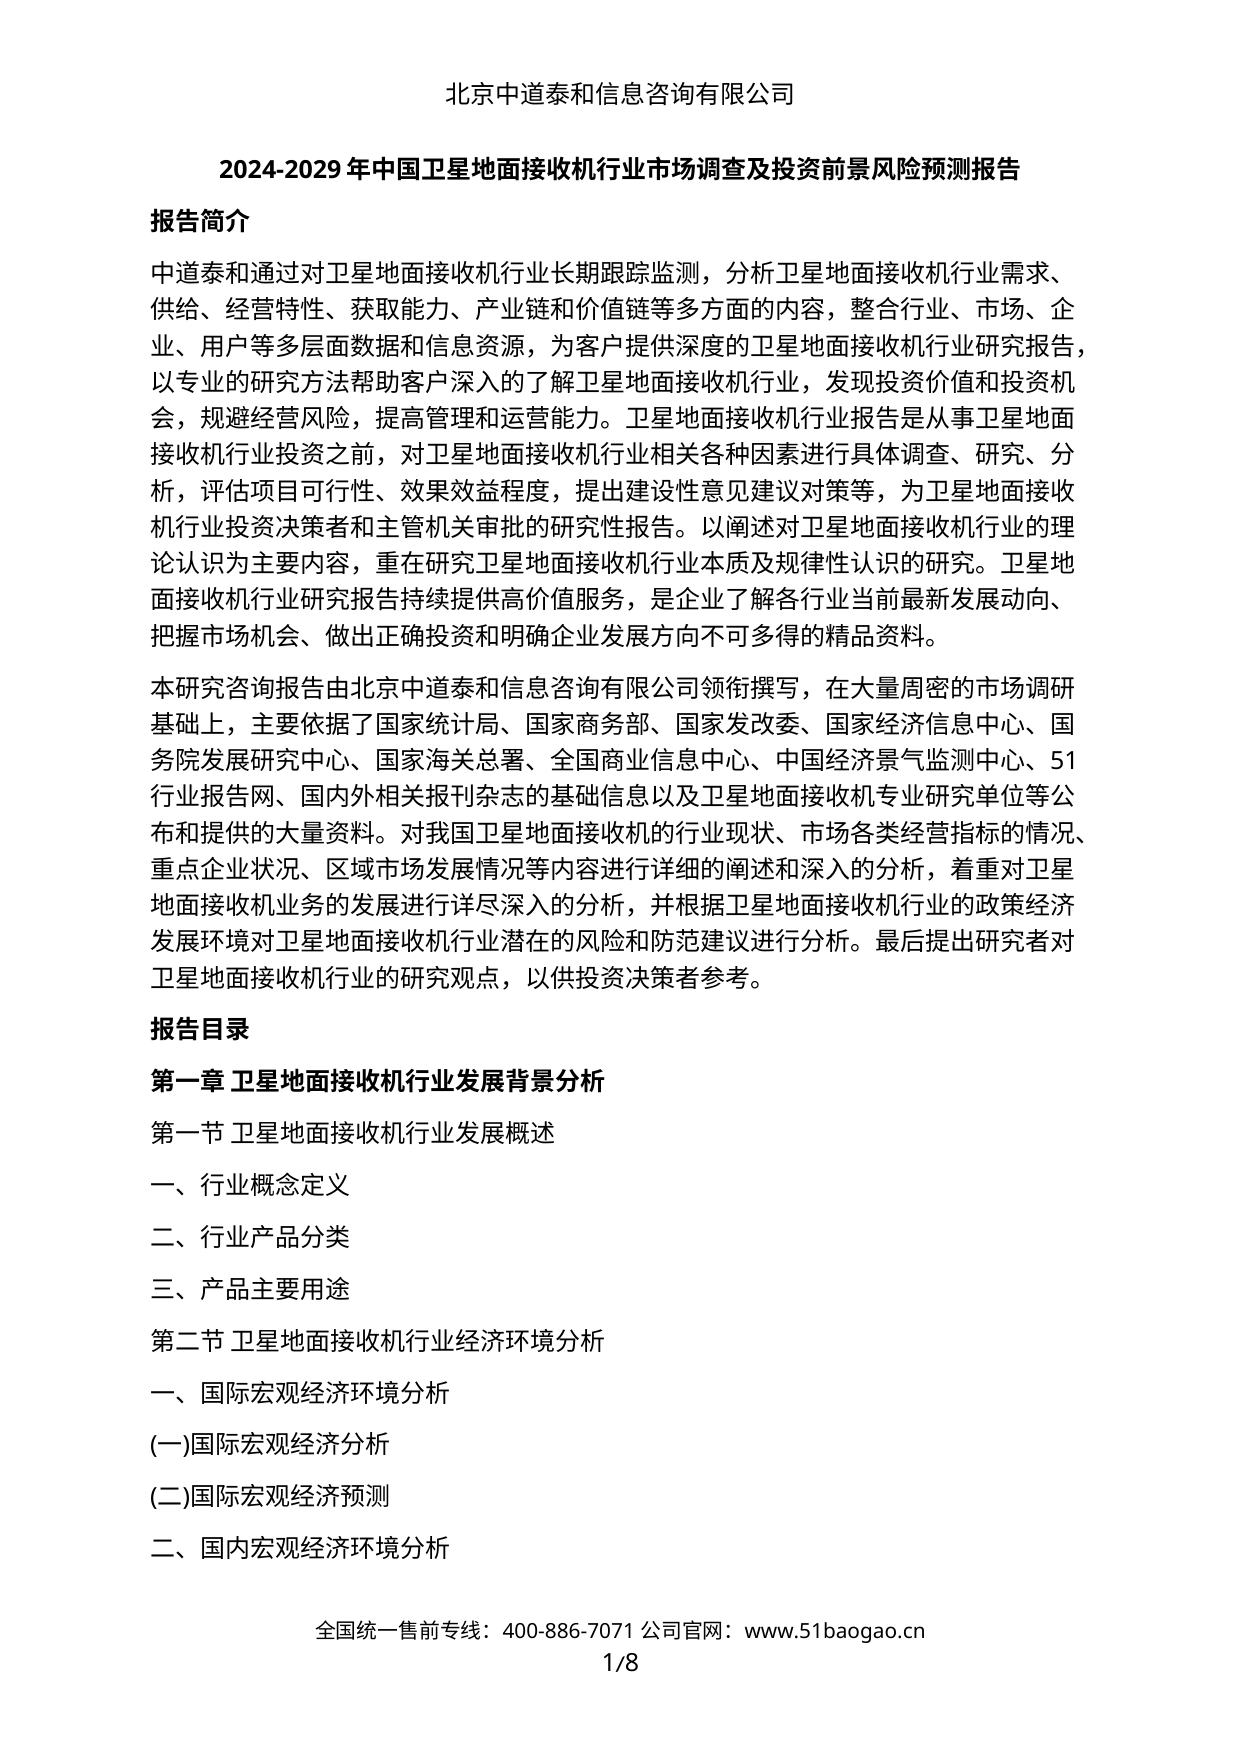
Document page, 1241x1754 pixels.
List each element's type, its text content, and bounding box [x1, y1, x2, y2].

text 报告目录 [150, 1010, 1090, 1046]
text 三、产品主要用途 [150, 1269, 1090, 1306]
text 一、行业概念定义 [150, 1166, 1090, 1202]
text 二、行业产品分类 [150, 1217, 1090, 1254]
text 第二节 卫星地面接收机行业经济环境分析 [150, 1321, 1090, 1357]
text 2024-2029年中国卫星地面接收机行业市场调查及投资前景风险预测报告 [150, 150, 1090, 186]
text 二、国内宏观经济环境分析 [150, 1529, 1090, 1565]
text (二)国际宏观经济预测 [150, 1477, 1090, 1513]
text 本研究咨询报告由北京中道泰和信息咨询有限公司领衔撰写，在大量周密的市场调研基础上，主要依据了国家统计局、国家商务部、国家发改委、国家经济信息中心、国务院发展研究中心、国家海关总署、全国商业信息中心、中国经济景气监测中心、51行业报告网、国内外相关报刊杂志的基础信息以及卫星地面接收机专业研究单位等公布和提供的大量资料。对我国卫星地面接收机的行业现状、市场各类经营指标的情况、重点企业状况、区域市场发展情况等内容进行详细的阐述和深入的分析，着重对卫星地面接收机业务的发展进行详尽深入的分析，并根据卫星地面接收机行业的政策经济发展环境对卫星地面接收机行业潜在的风险和防范建议进行分析。最后提出研究者对卫星地面接收机行业的研究观点，以供投资决策者参考。 [150, 668, 1090, 994]
text 一、国际宏观经济环境分析 [150, 1373, 1090, 1409]
text 中道泰和通过对卫星地面接收机行业长期跟踪监测，分析卫星地面接收机行业需求、供给、经营特性、获取能力、产业链和价值链等多方面的内容，整合行业、市场、企业、用户等多层面数据和信息资源，为客户提供深度的卫星地面接收机行业研究报告，以专业的研究方法帮助客户深入的了解卫星地面接收机行业，发现投资价值和投资机会，规避经营风险，提高管理和运营能力。卫星地面接收机行业报告是从事卫星地面接收机行业投资之前，对卫星地面接收机行业相关各种因素进行具体调查、研究、分析，评估项目可行性、效果效益程度，提出建设性意见建议对策等，为卫星地面接收机行业投资决策者和主管机关审批的研究性报告。以阐述对卫星地面接收机行业的理论认识为主要内容，重在研究卫星地面接收机行业本质及规律性认识的研究。卫星地面接收机行业研究报告持续提供高价值服务，是企业了解各行业当前最新发展动向、把握市场机会、做出正确投资和明确企业发展方向不可多得的精品资料。 [150, 254, 1090, 652]
text 报告简介 [150, 202, 1090, 238]
text (一)国际宏观经济分析 [150, 1425, 1090, 1461]
text 第一节 卫星地面接收机行业发展概述 [150, 1114, 1090, 1150]
text 第一章 卫星地面接收机行业发展背景分析 [150, 1062, 1090, 1098]
